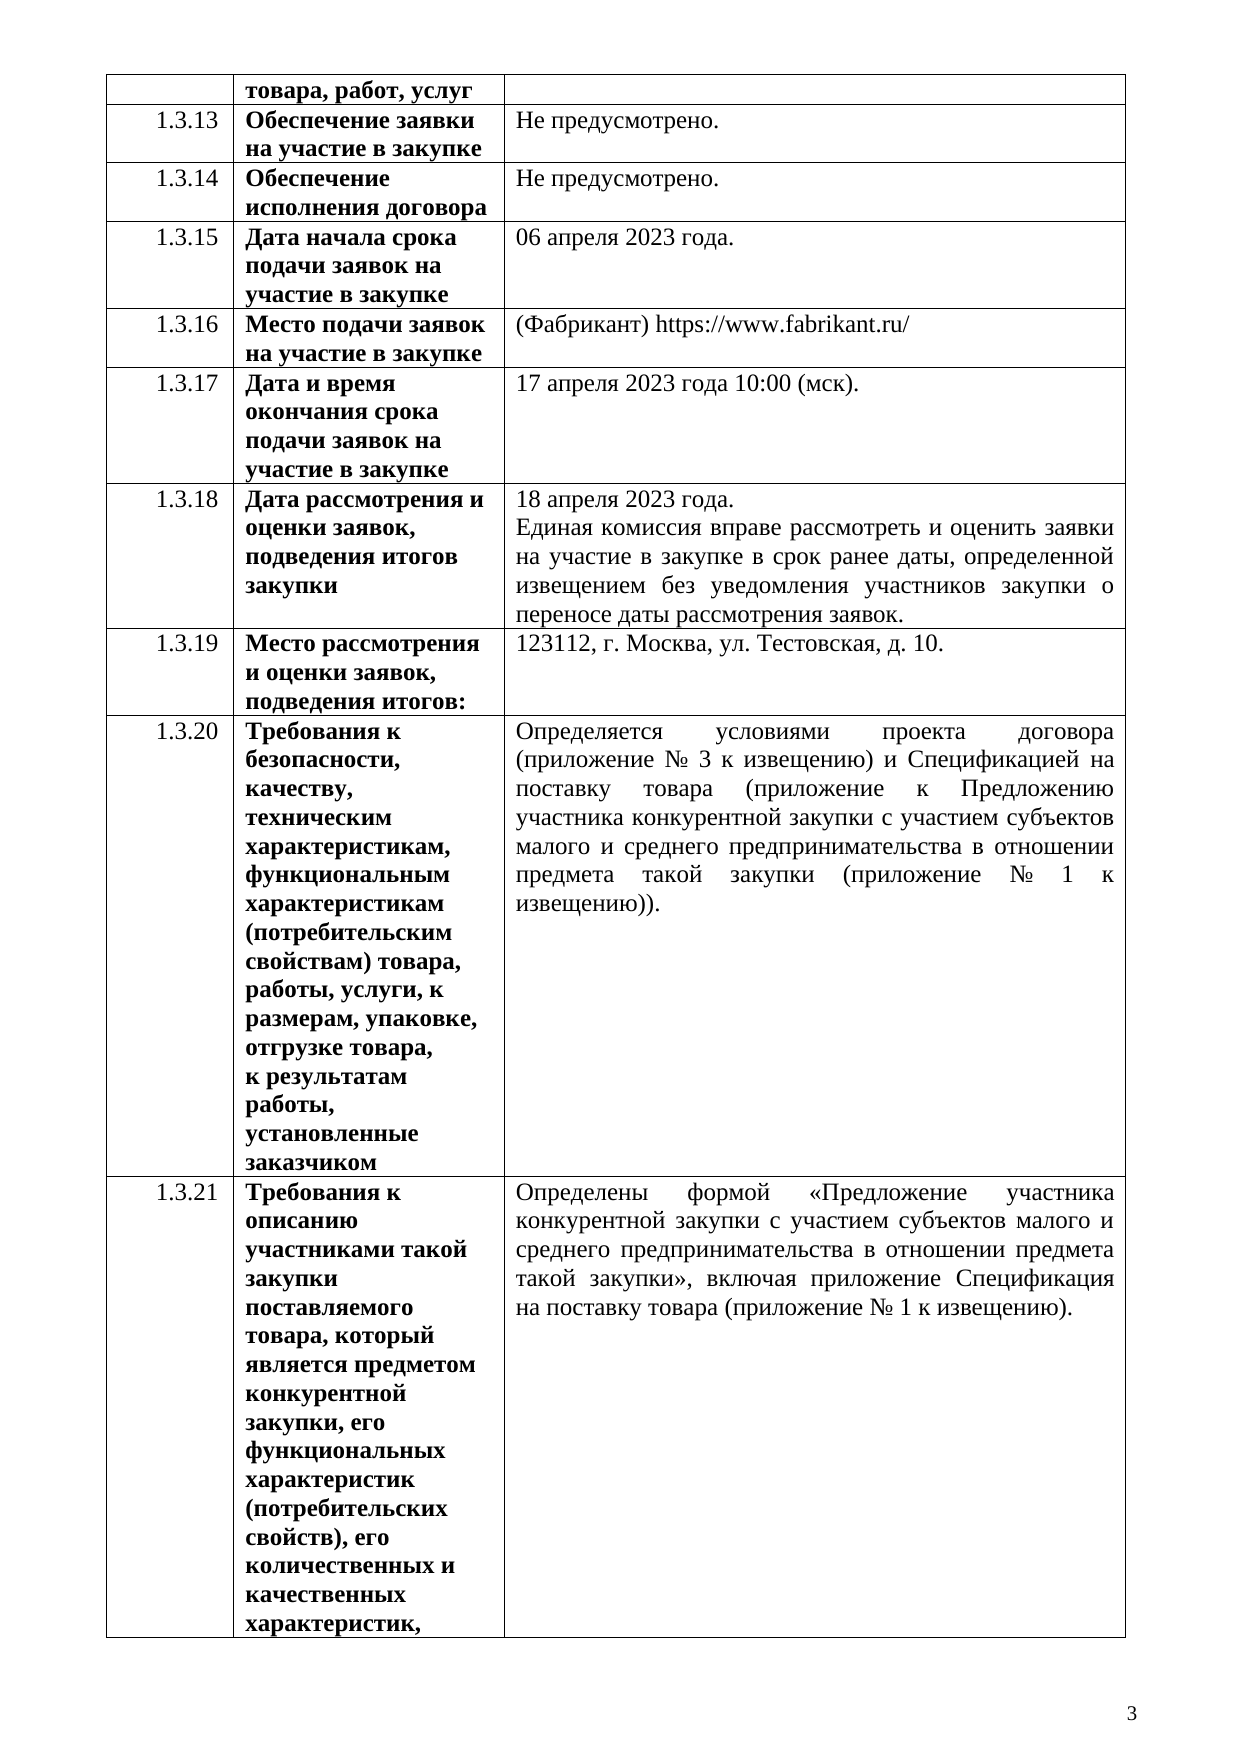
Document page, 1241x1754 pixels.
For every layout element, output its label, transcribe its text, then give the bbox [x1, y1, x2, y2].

table_cell [107, 309, 233, 367]
table_cell Не предусмотрено. [505, 105, 1125, 162]
table_cell [107, 484, 233, 627]
table_cell [107, 75, 233, 104]
table_cell Дата рассмотрения и оценки заявок, подведения итогов закупки [234, 484, 504, 627]
table_cell Обеспечение заявки на участие в закупке [234, 105, 504, 162]
table_cell (Фабрикант) https://www.fabrikant.ru/ [505, 309, 1125, 367]
table_cell [107, 105, 233, 162]
table_cell [107, 1177, 233, 1637]
table_cell Место подачи заявок на участие в закупке [234, 309, 504, 367]
table_cell [107, 368, 233, 483]
table_cell 06 апреля 2023 года. [505, 222, 1125, 308]
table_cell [505, 75, 1125, 104]
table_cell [505, 1177, 1125, 1637]
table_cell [234, 75, 504, 104]
table_cell Не предусмотрено. [505, 163, 1125, 221]
table_cell [107, 222, 233, 308]
table_cell Определяется условиями проекта договора (приложение № 3 к извещению) и Спецификацией на поставку товара (приложение к Предложению участника конкурентной закупки с участием субъектов малого и среднего предпринимательства в отношении предмета такой закупки (приложение № 1 к извещению)). [505, 716, 1125, 1176]
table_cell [234, 1177, 504, 1637]
table_cell Место рассмотрения и оценки заявок, подведения итогов: [234, 629, 504, 715]
table_cell [107, 163, 233, 221]
table_cell [107, 716, 233, 1176]
table_cell 18 апреля 2023 года. Единая комиссия вправе рассмотреть и оценить заявки на участие в закупке в срок ранее даты, определенной извещением без уведомления участников закупки о переносе даты рассмотрения заявок. [505, 484, 1125, 627]
table_cell Требования к безопасности, качеству, техническим характеристикам, функциональным характеристикам (потребительским свойствам) товара, работы, услуги, к размерам, упаковке, отгрузке товара, к результатам работы, установленные заказчиком [234, 716, 504, 1176]
table_cell Дата и время окончания срока подачи заявок на участие в закупке [234, 368, 504, 483]
table_cell [107, 629, 233, 715]
table_cell Обеспечение исполнения договора [234, 163, 504, 221]
table_cell Дата начала срока подачи заявок на участие в закупке [234, 222, 504, 308]
table_cell 123112, г. Москва, ул. Тестовская, д. 10. [505, 629, 1125, 715]
table_cell 17 апреля 2023 года 10:00 (мск). [505, 368, 1125, 483]
